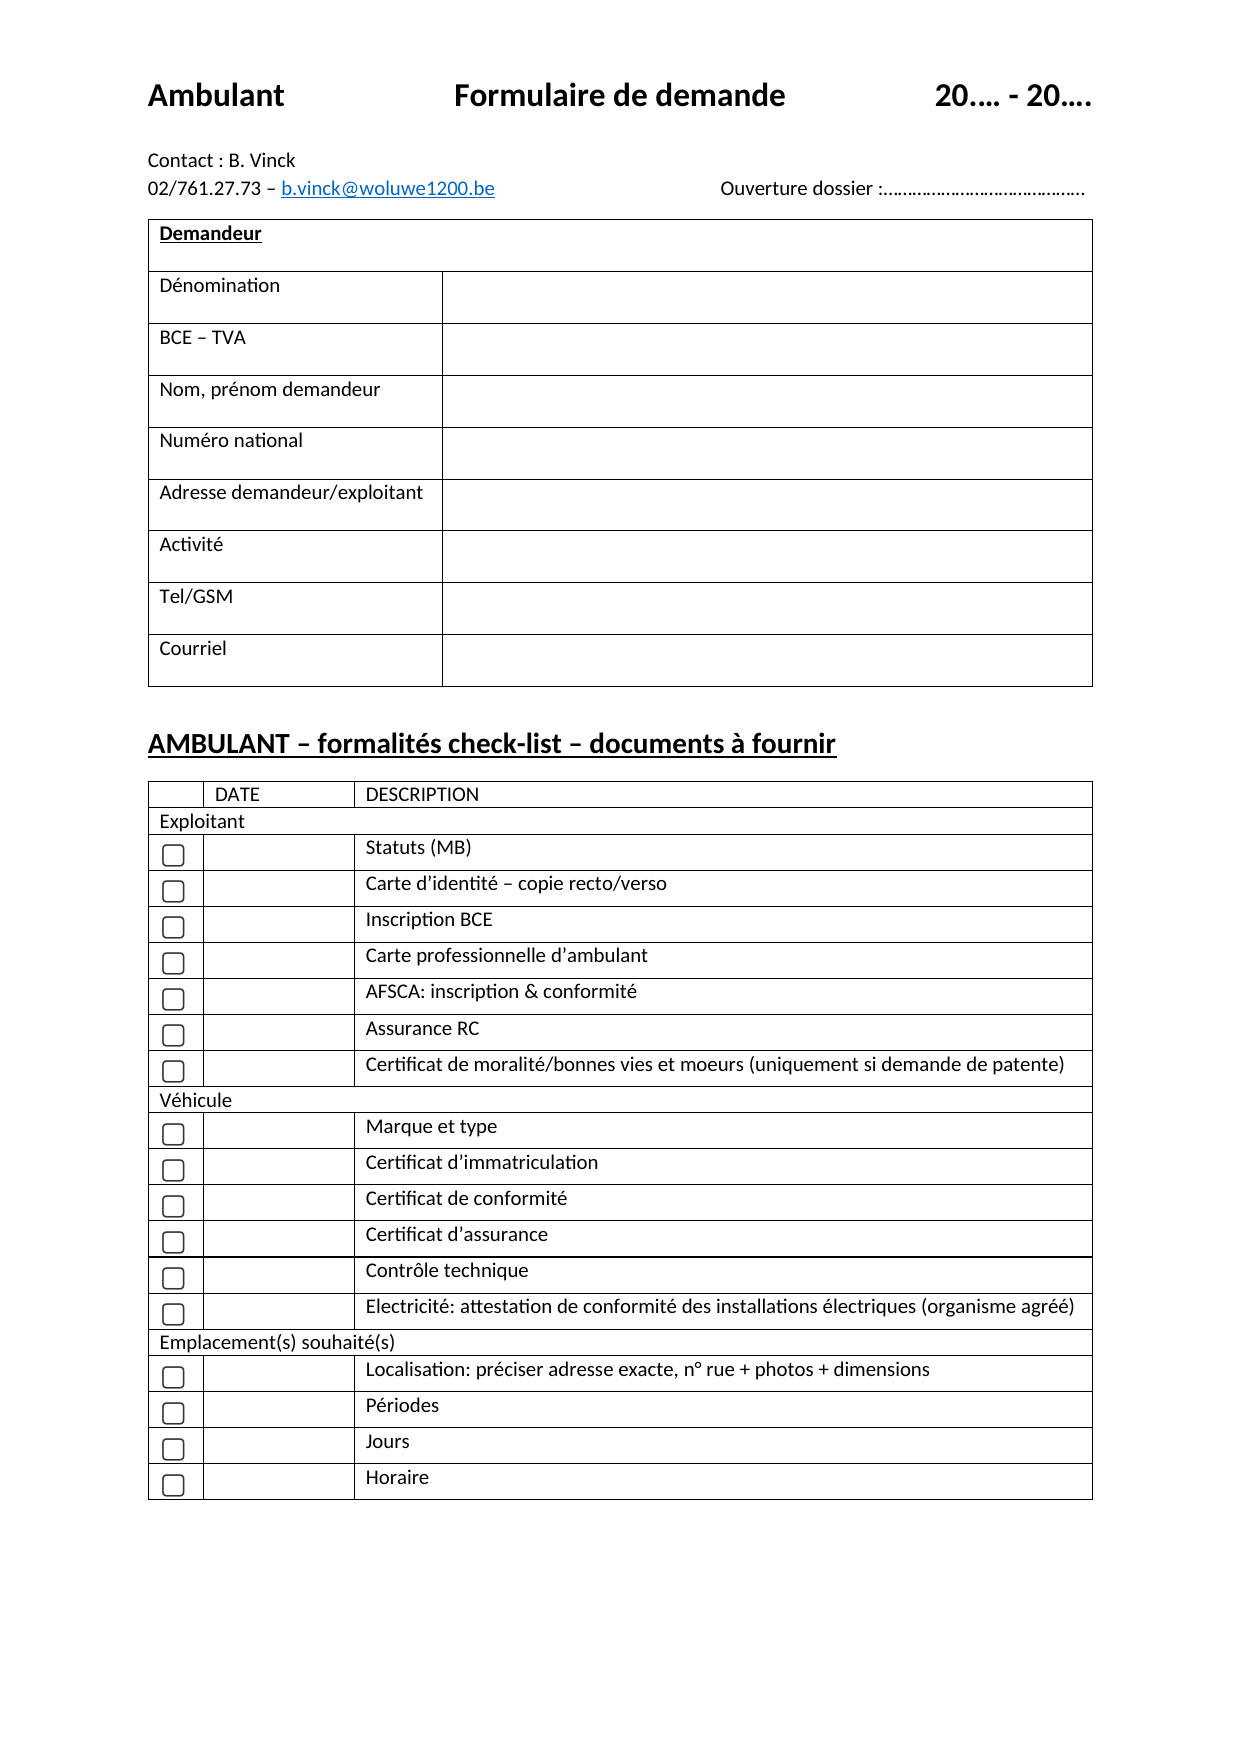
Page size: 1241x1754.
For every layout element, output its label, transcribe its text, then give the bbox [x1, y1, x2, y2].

table_cell ▢ [187, 943, 203, 978]
table_cell Inscription BCE [355, 907, 1092, 942]
table_cell [443, 376, 1092, 427]
table_cell [443, 480, 1092, 530]
table_cell [204, 835, 354, 869]
table_cell Courriel [149, 635, 442, 686]
table_cell Dénomination [149, 272, 442, 323]
table_cell [204, 1113, 354, 1148]
table_cell Certificat d’immatriculation [355, 1149, 1092, 1184]
table_cell ▢ [187, 1113, 203, 1148]
text Contact : B. Vinck 02/761.27.73 – b.vinck@woluwe1200.be Ouverture dossier :…………………………………… [148, 148, 1093, 200]
table_cell Emplacement(s) souhaité(s) [149, 1330, 1092, 1355]
table_cell Numéro national [149, 428, 442, 478]
table_cell ▢ [187, 1428, 203, 1463]
table_cell ▢ [187, 1464, 203, 1499]
table_cell Certificat d’assurance [355, 1221, 1092, 1256]
table_cell ▢ [187, 1015, 203, 1050]
table_header DATE [204, 782, 354, 807]
table_cell Adresse demandeur/exploitant [149, 480, 442, 530]
table_header [149, 782, 203, 807]
table_cell Carte professionnelle d’ambulant [355, 943, 1092, 978]
table_cell [443, 324, 1092, 375]
table_cell ▢ [187, 1294, 203, 1328]
table_cell ▢ [187, 1258, 203, 1292]
table_cell [204, 1258, 354, 1292]
table_cell ▢ [187, 835, 203, 869]
table_cell BCE – TVA [149, 324, 442, 375]
table_cell [204, 1221, 354, 1256]
table_cell [204, 1392, 354, 1427]
table_cell ▢ [187, 1356, 203, 1391]
table_cell ▢ [187, 1051, 203, 1086]
table_cell Statuts (MB) [355, 835, 1092, 869]
table_cell [204, 907, 354, 942]
table_cell Certificat de moralité/bonnes vies et moeurs (uniquement si demande de patente) [355, 1051, 1092, 1086]
table_cell [443, 428, 1092, 478]
table_cell Certificat de conformité [355, 1185, 1092, 1220]
table_cell Véhicule [149, 1087, 1092, 1112]
table_cell [204, 871, 354, 906]
table_cell ▢ [187, 979, 203, 1014]
text AMBULANT – formalités check-list – documents à fournir [148, 687, 1093, 761]
table_cell AFSCA: inscription & conformité [355, 979, 1092, 1014]
table_cell Tel/GSM [149, 583, 442, 634]
table_cell Electricité: attestation de conformité des installations électriques (organisme agréé) [355, 1294, 1092, 1328]
table_cell [204, 1185, 354, 1220]
table_cell [204, 1356, 354, 1391]
table_cell Jours [355, 1428, 1092, 1463]
table_cell ▢ [187, 1392, 203, 1427]
table_cell Assurance RC [355, 1015, 1092, 1050]
table_cell ▢ [187, 1185, 203, 1220]
table_cell ▢ [187, 1149, 203, 1184]
table_cell [443, 531, 1092, 582]
table_cell Marque et type [355, 1113, 1092, 1148]
table_cell Contrôle technique [355, 1258, 1092, 1292]
table_cell [204, 1015, 354, 1050]
table_cell ▢ [187, 1221, 203, 1256]
table_cell ▢ [187, 871, 203, 906]
table_cell Horaire [355, 1464, 1092, 1499]
table_cell Carte d’identité – copie recto/verso [355, 871, 1092, 906]
table_cell [204, 1149, 354, 1184]
table_cell [443, 272, 1092, 323]
table_cell Activité [149, 531, 442, 582]
table_cell [204, 979, 354, 1014]
table_cell [443, 635, 1092, 686]
table_cell ▢ [187, 907, 203, 942]
table_cell [204, 1051, 354, 1086]
table_cell [204, 1294, 354, 1328]
table_cell Périodes [355, 1392, 1092, 1427]
table_cell Exploitant [149, 808, 1092, 833]
table_cell [204, 1428, 354, 1463]
table_cell Localisation: préciser adresse exacte, n° rue + photos + dimensions [355, 1356, 1092, 1391]
table_cell [204, 1464, 354, 1499]
table_cell Nom, prénom demandeur [149, 376, 442, 427]
table_header DESCRIPTION [355, 782, 1092, 807]
table_cell [204, 943, 354, 978]
table_cell [443, 583, 1092, 634]
table_header Demandeur [149, 220, 1092, 271]
